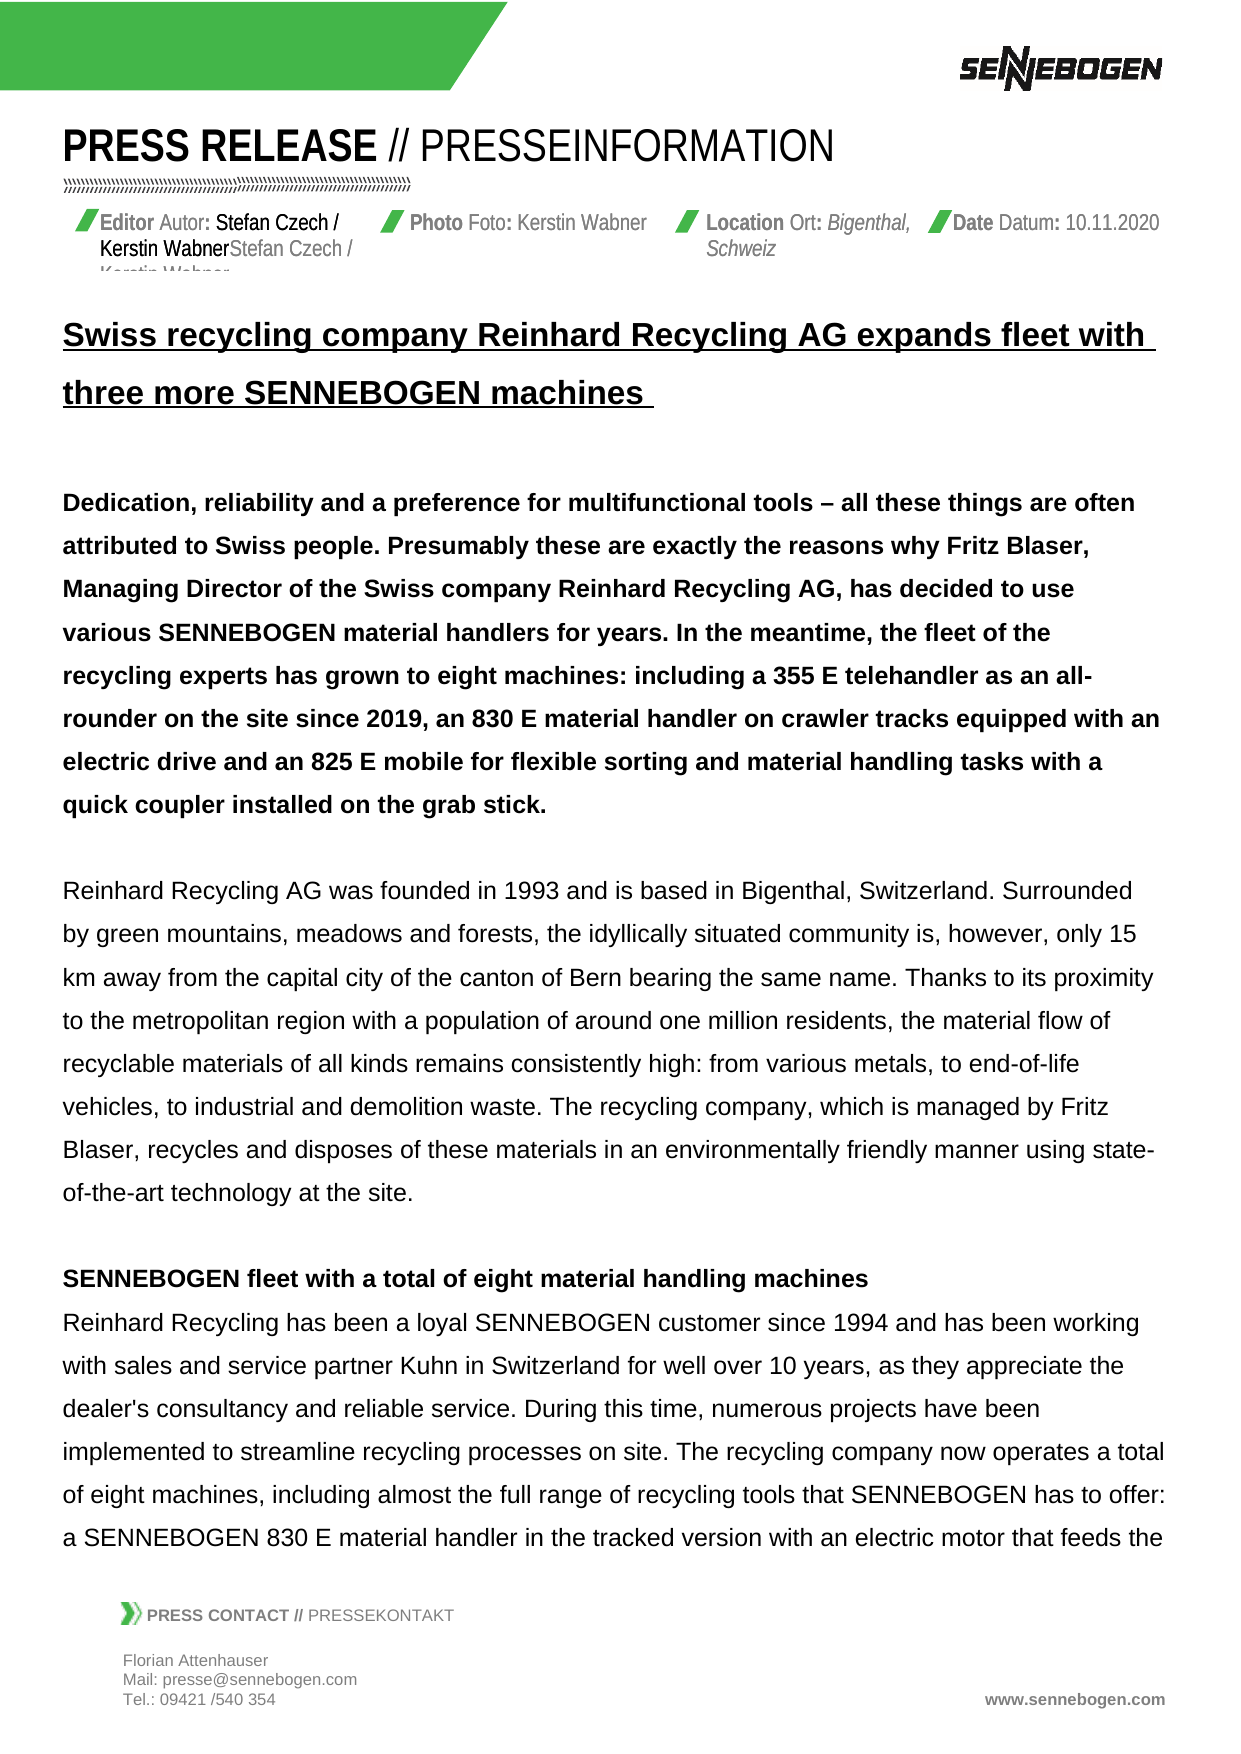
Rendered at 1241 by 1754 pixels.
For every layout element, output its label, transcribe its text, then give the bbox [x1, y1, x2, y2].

text SENNEBOGEN fleet with a total of eight material handling machines [62, 1264, 1167, 1293]
text Dedication, reliability and a preference for multifunctional tools – all these things are often attributed to Swiss people. Presumably these are exactly the reasons why Fritz Blaser, Managing Director of the Swiss company Reinhard Recycling AG, has decided to use various SENNEBOGEN material handlers for years. In the meantime, the fleet of the recycling experts has grown to eight machines: including a 355 E telehandler as an all-rounder on the site since 2019, an 830 E material handler on crawler tracks equipped with an electric drive and an 825 E mobile for flexible sorting and material handling tasks with a quick coupler installed on the grab stick. [62, 488, 1167, 819]
text Reinhard Recycling AG was founded in 1993 and is based in Bigenthal, Switzerland. Surrounded by green mountains, meadows and forests, the idyllically situated community is, however, only 15 km away from the capital city of the canton of Bern bearing the same name. Thanks to its proximity to the metropolitan region with a population of around one million residents, the material flow of recyclable materials of all kinds remains consistently high: from various metals, to end-of-life vehicles, to industrial and demolition waste. The recycling company, which is managed by Fritz Blaser, recycles and disposes of these materials in an environmentally friendly manner using state-of-the-art technology at the site. [62, 876, 1167, 1207]
text Bild: [380, 208, 409, 234]
picture [120, 1602, 143, 1625]
text Bild: [62, 208, 99, 234]
text Bild: [671, 208, 706, 234]
picture [960, 46, 1163, 91]
text Swiss recycling company Reinhard Recycling AG expands fleet with three more SENNEBOGEN machines [62, 315, 1167, 411]
